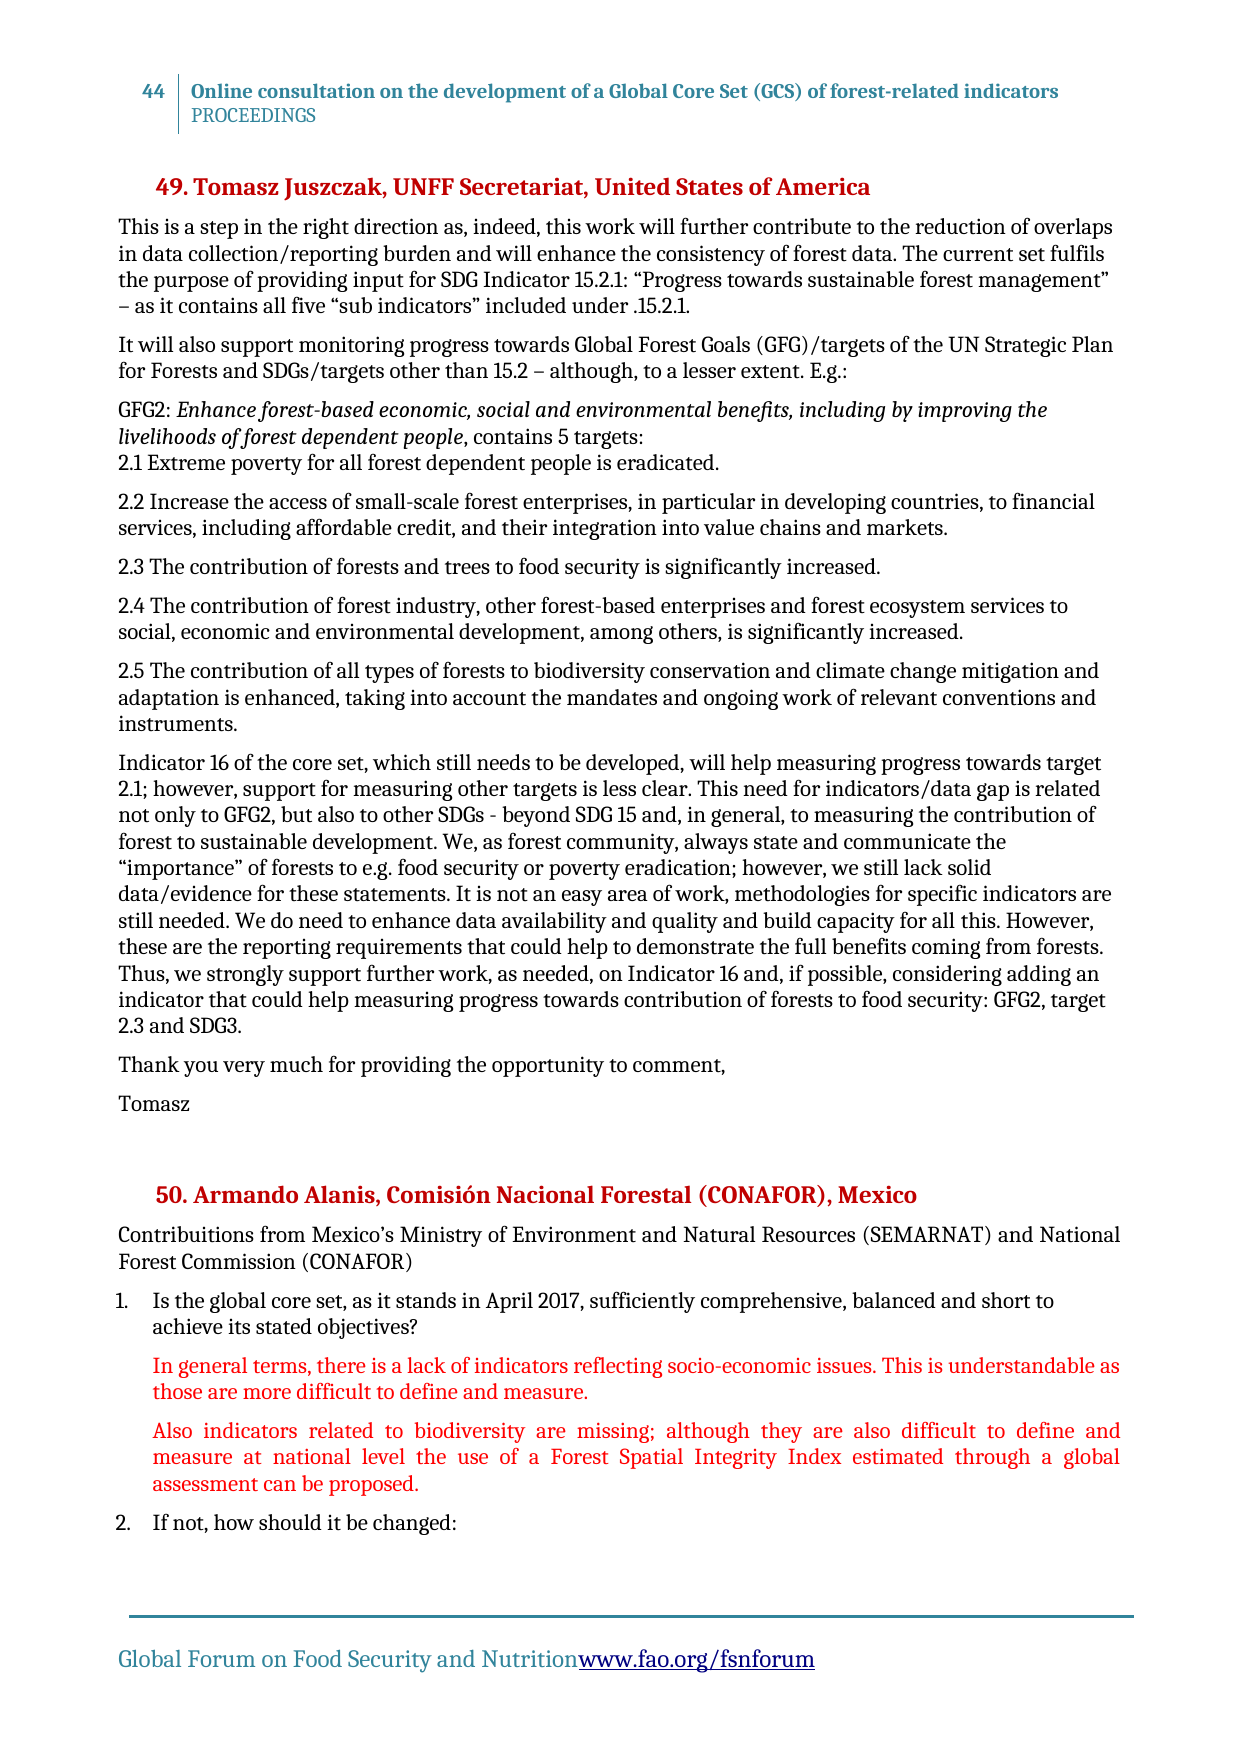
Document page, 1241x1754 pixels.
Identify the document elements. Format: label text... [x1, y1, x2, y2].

text In general terms, there is a lack of indicators reflecting socio-economic issues. This is understandable as those are more difficult to define and measure. [152, 1353, 1122, 1405]
text 2.3 The contribution of forests and trees to food security is significantly increased. [118, 554, 1122, 580]
text Also indicators related to biodiversity are missing; although they are also difficult to define and measure at national level the use of a Forest Spatial Integrity Index estimated through a global assessment can be proposed. [152, 1418, 1122, 1497]
text GFG2: Enhance forest-based economic, social and environmental benefits, including by improving the livelihoods of forest dependent people, contains 5 targets: [118, 397, 1122, 450]
text This is a step in the right direction as, indeed, this work will further contribute to the reduction of overlaps in data collection/reporting burden and will enhance the consistency of forest data. The current set fulfils the purpose of providing input for SDG Indicator 15.2.1: “Progress towards sustainable forest management” – as it contains all five “sub indicators” included under .15.2.1. [118, 214, 1122, 319]
text Thank you very much for providing the opportunity to comment, [118, 1052, 1122, 1078]
text 2.4 The contribution of forest industry, other forest-based enterprises and forest ecosystem services to social, economic and environmental development, among others, is significantly increased. [118, 593, 1122, 645]
subtitle Armando Alanis, Comisión Nacional Forestal (CONAFOR), Mexico [156, 1181, 1122, 1210]
text 2.1 Extreme poverty for all forest dependent people is eradicated. [118, 450, 1122, 476]
text Indicator 16 of the core set, which still needs to be developed, will help measuring progress towards target 2.1; however, support for measuring other targets is less clear. This need for indicators/data gap is related not only to GFG2, but also to other SDGs - beyond SDG 15 and, in general, to measuring the contribution of forest to sustainable development. We, as forest community, always state and communicate the “importance” of forests to e.g. food security or poverty eradication; however, we still lack solid data/evidence for these statements. It is not an easy area of work, methodologies for specific indicators are still needed. We do need to enhance data availability and quality and build capacity for all this. However, these are the reporting requirements that could help to demonstrate the full benefits coming from forests. Thus, we strongly support further work, as needed, on Indicator 16 and, if possible, considering adding an indicator that could help measuring progress towards contribution of forests to food security: GFG2, target 2.3 and SDG3. [118, 749, 1122, 1039]
list Is the global core set, as it stands in April 2017, sufficiently comprehensive, balanced and short to achieve its stated objectives? [115, 1287, 1122, 1340]
list If not, how should it be changed: [115, 1509, 1122, 1536]
text Contribuitions from Mexico’s Ministry of Environment and Natural Resources (SEMARNAT) and National Forest Commission (CONAFOR) [118, 1222, 1122, 1275]
text Tomasz [118, 1091, 1122, 1117]
subtitle Tomasz Juszczak, UNFF Secretariat, United States of America [156, 173, 1122, 201]
text 2.5 The contribution of all types of forests to biodiversity conservation and climate change mitigation and adaptation is enhanced, taking into account the mandates and ongoing work of relevant conventions and instruments. [118, 658, 1122, 737]
text It will also support monitoring progress towards Global Forest Goals (GFG)/targets of the UN Strategic Plan for Forests and SDGs/targets other than 15.2 – although, to a lesser extent. E.g.: [118, 332, 1122, 384]
text 2.2 Increase the access of small-scale forest enterprises, in particular in developing countries, to financial services, including affordable credit, and their integration into value chains and markets. [118, 489, 1122, 541]
